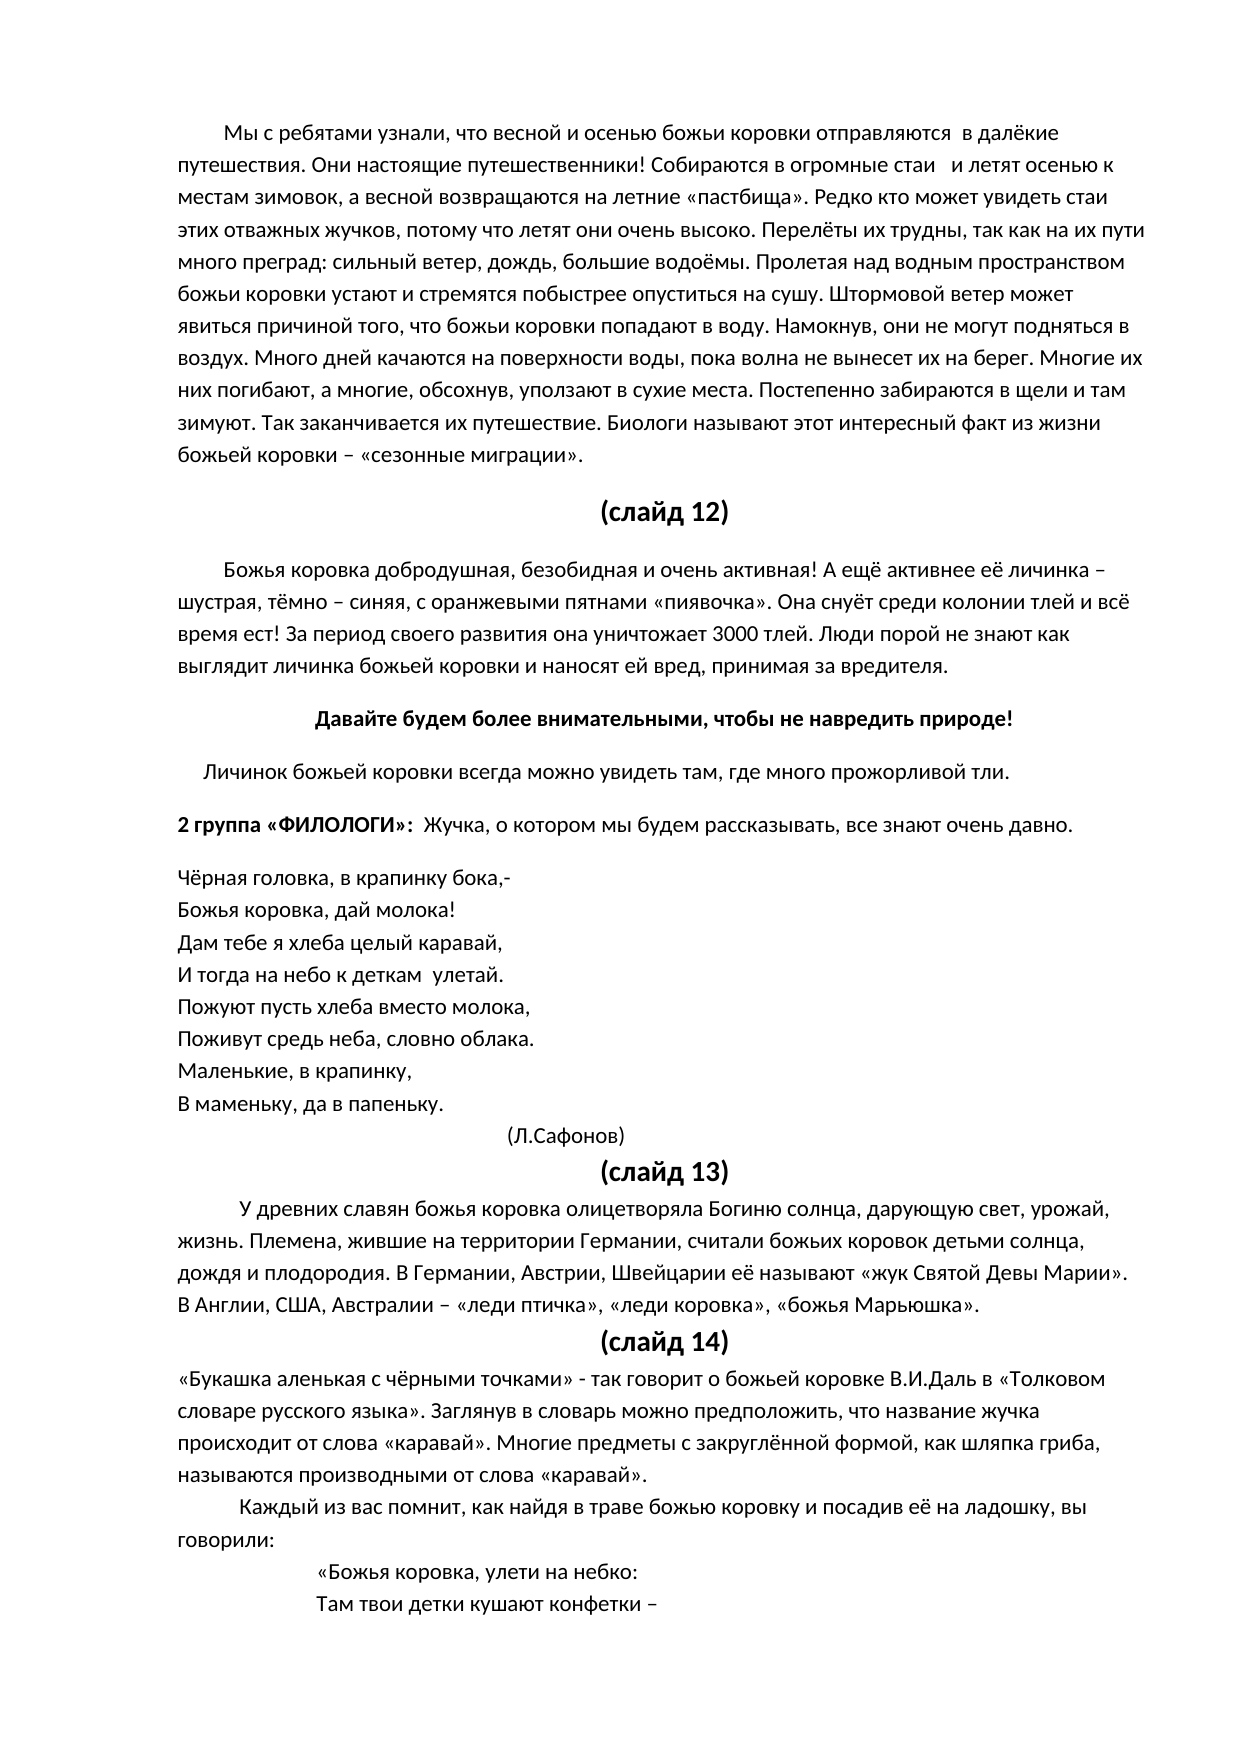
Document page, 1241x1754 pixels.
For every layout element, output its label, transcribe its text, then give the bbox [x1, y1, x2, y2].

text «Божья коровка, улети на небко: [177, 1557, 1152, 1585]
text У древних славян божья коровка олицетворяла Богиню солнца, дарующую свет, урожай, жизнь. Племена, жившие на территории Германии, считали божьих коровок детьми солнца, дождя и плодородия. В Германии, Австрии, Швейцарии её называют «жук Святой Девы Марии». [177, 1194, 1152, 1286]
text (слайд 14) [177, 1323, 1152, 1358]
text И тогда на небо к деткам улетай. [177, 960, 1152, 988]
text (Л.Сафонов) [177, 1121, 1152, 1149]
text Божья коровка, дай молока! [177, 896, 1152, 924]
text Мы с ребятами узнали, что весной и осенью божьи коровки отправляются в далёкие путешествия. Они настоящие путешественники! Собираются в огромные стаи и летят осенью к местам зимовок, а весной возвращаются на летние «пастбища». Редко кто может увидеть стаи этих отважных жучков, потому что летят они очень высоко. Перелёты их трудны, так как на их пути много преград: сильный ветер, дождь, большие водоёмы. Пролетая над водным пространством божьи коровки устают и стремятся побыстрее опуститься на сушу. Штормовой ветер может явиться причиной того, что божьи коровки попадают в воду. Намокнув, они не могут подняться в воздух. Много дней качаются на поверхности воды, пока волна не вынесет их на берег. Многие их них погибают, а многие, обсохнув, уползают в сухие места. Постепенно забираются в щели и там зимуют. Так заканчивается их путешествие. Биологи называют этот интересный факт из жизни божьей коровки – «сезонные миграции». [177, 118, 1152, 468]
text «Букашка аленькая с чёрными точками» - так говорит о божьей коровке В.И.Даль в «Толковом словаре русского языка». Заглянув в словарь можно предположить, что название жучка происходит от слова «каравай». Многие предметы с закруглённой формой, как шляпка гриба, называются производными от слова «каравай». [177, 1364, 1152, 1488]
text Личинок божьей коровки всегда можно увидеть там, где много прожорливой тли. [177, 757, 1152, 785]
text Маленькие, в крапинку, [177, 1057, 1152, 1084]
text (слайд 13) [177, 1153, 1152, 1189]
text В Англии, США, Австралии – «леди птичка», «леди коровка», «божья Марьюшка». [177, 1291, 1152, 1319]
text Божья коровка добродушная, безобидная и очень активная! А ещё активнее её личинка – шустрая, тёмно – синяя, с оранжевыми пятнами «пиявочка». Она снуёт среди колонии тлей и всё время ест! За период своего развития она уничтожает 3000 тлей. Люди порой не знают как выглядит личинка божьей коровки и наносят ей вред, принимая за вредителя. [177, 555, 1152, 679]
text 2 группа «ФИЛОЛОГИ»: Жучка, о котором мы будем рассказывать, все знают очень давно. [177, 810, 1152, 838]
text Поживут средь неба, словно облака. [177, 1024, 1152, 1052]
text Чёрная головка, в крапинку бока,- [177, 863, 1152, 891]
text Дам тебе я хлеба целый каравай, [177, 928, 1152, 956]
text Пожуют пусть хлеба вместо молока, [177, 992, 1152, 1020]
text Там твои детки кушают конфетки – [177, 1589, 1152, 1617]
text В маменьку, да в папеньку. [177, 1089, 1152, 1117]
text (слайд 12) [177, 493, 1152, 529]
text Давайте будем более внимательными, чтобы не навредить природе! [177, 704, 1152, 732]
text Каждый из вас помнит, как найдя в траве божью коровку и посадив её на ладошку, вы говорили: [177, 1492, 1152, 1553]
